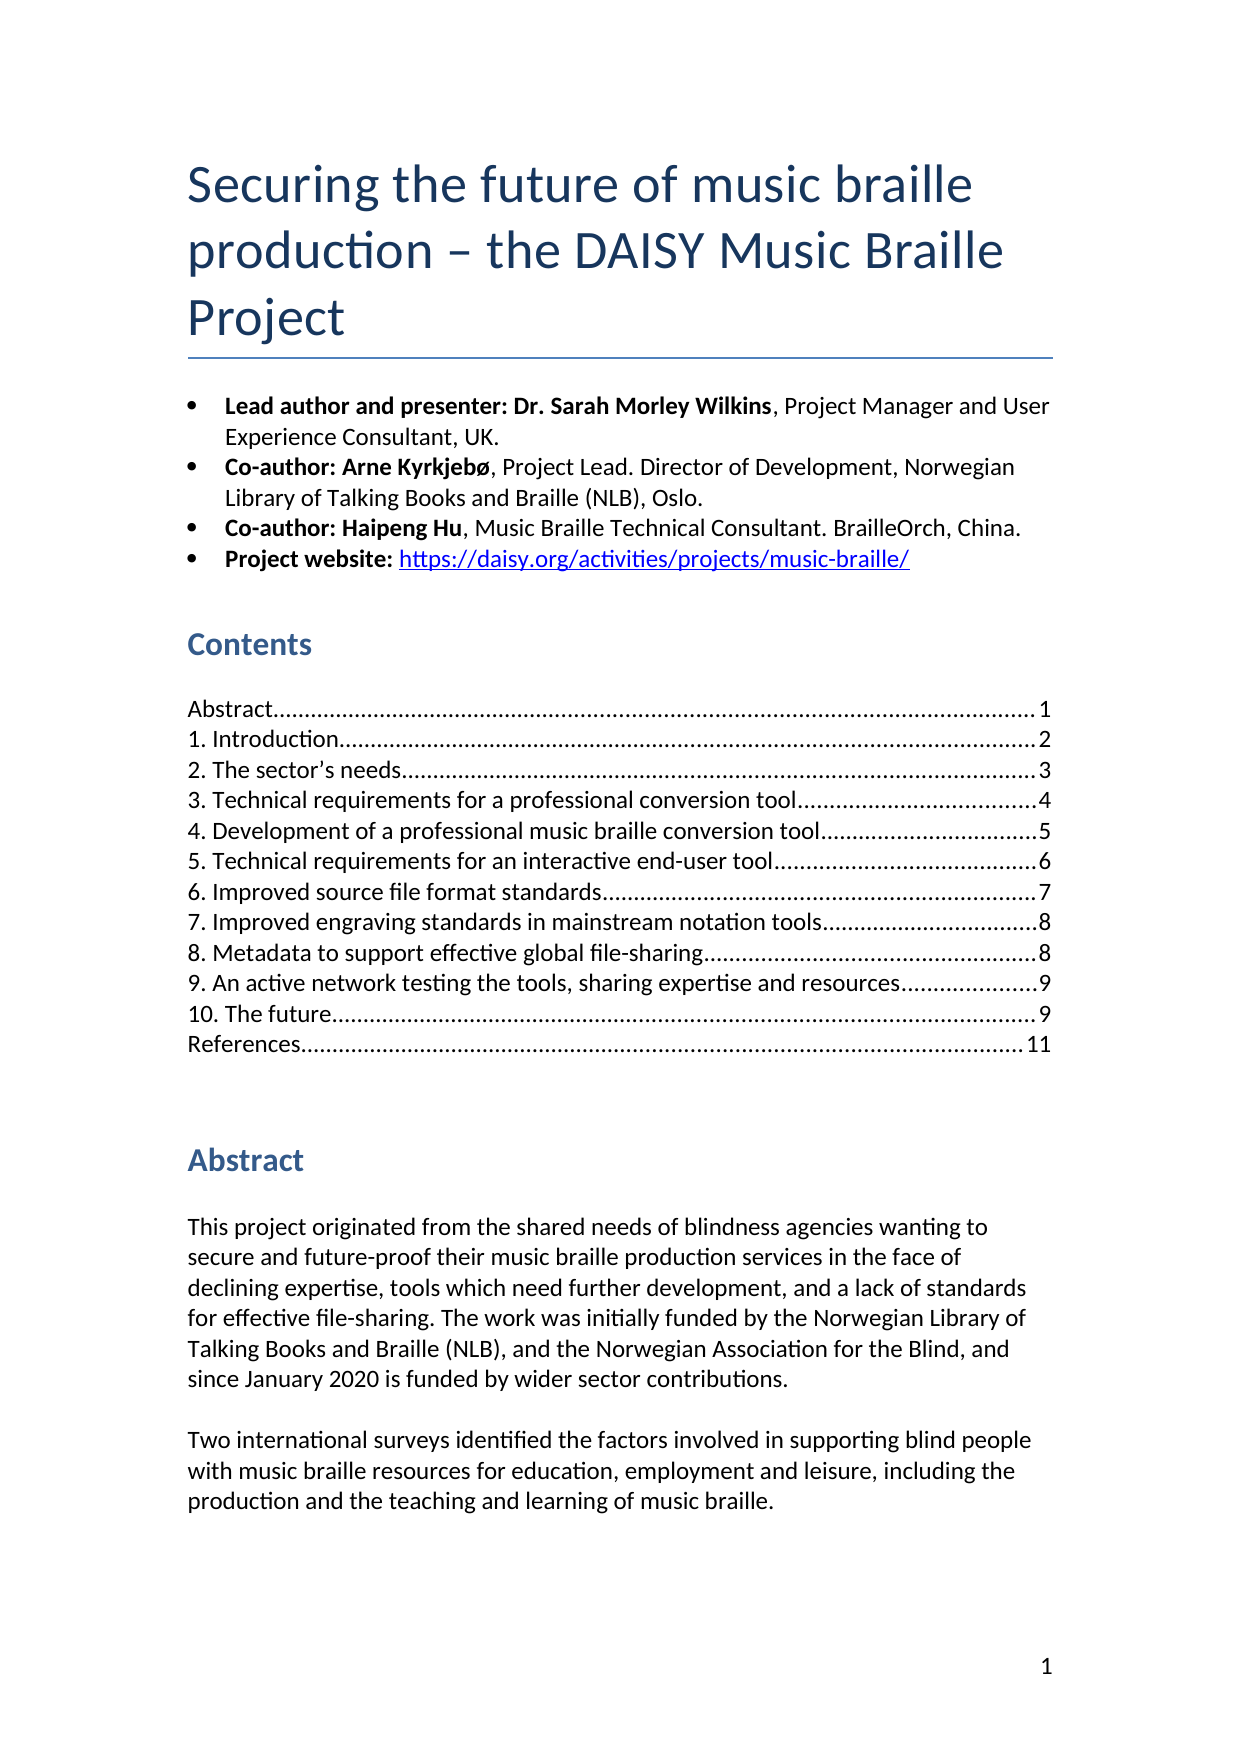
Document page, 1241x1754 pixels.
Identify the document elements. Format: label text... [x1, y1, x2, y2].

text 1. Introduction 2 [187, 723, 1053, 754]
text This project originated from the shared needs of blindness agencies wanting to secure and future-proof their music braille production services in the face of declining expertise, tools which need further development, and a lack of standards for effective file-sharing. The work was initially funded by the Norwegian Library of Talking Books and Braille (NLB), and the Norwegian Association for the Blind, and since January 2020 is funded by wider sector contributions. [187, 1211, 1053, 1394]
subtitle Contents [187, 623, 1053, 664]
list Lead author and presenter: Dr. Sarah Morley Wilkins, Project Manager and User Experience Consultant, UK. [187, 390, 1053, 451]
text Abstract 1 [187, 693, 1053, 723]
list Project website: https://daisy.org/activities/projects/music-braille/ [187, 543, 1053, 573]
text 3. Technical requirements for a professional conversion tool 4 [187, 784, 1053, 815]
text 6. Improved source file format standards 7 [187, 876, 1053, 906]
subtitle Abstract [187, 1139, 1053, 1180]
text Two international surveys identified the factors involved in supporting blind people with music braille resources for education, employment and leisure, including the production and the teaching and learning of music braille. [187, 1424, 1053, 1516]
text 7. Improved engraving standards in mainstream notation tools 8 [187, 906, 1053, 937]
text References 11 [187, 1028, 1053, 1059]
title Securing the future of music braille production – the DAISY Music Braille Project [187, 150, 1053, 359]
text 8. Metadata to support effective global file-sharing 8 [187, 937, 1053, 967]
list Co-author: Haipeng Hu, Music Braille Technical Consultant. BrailleOrch, China. [187, 512, 1053, 543]
list Co-author: Arne Kyrkjebø, Project Lead. Director of Development, Norwegian Library of Talking Books and Braille (NLB), Oslo. [187, 451, 1053, 512]
text 4. Development of a professional music braille conversion tool 5 [187, 815, 1053, 845]
text 9. An active network testing the tools, sharing expertise and resources 9 [187, 967, 1053, 998]
text 2. The sector’s needs 3 [187, 754, 1053, 784]
text 5. Technical requirements for an interactive end-user tool 6 [187, 845, 1053, 876]
text 10. The future 9 [187, 998, 1053, 1028]
